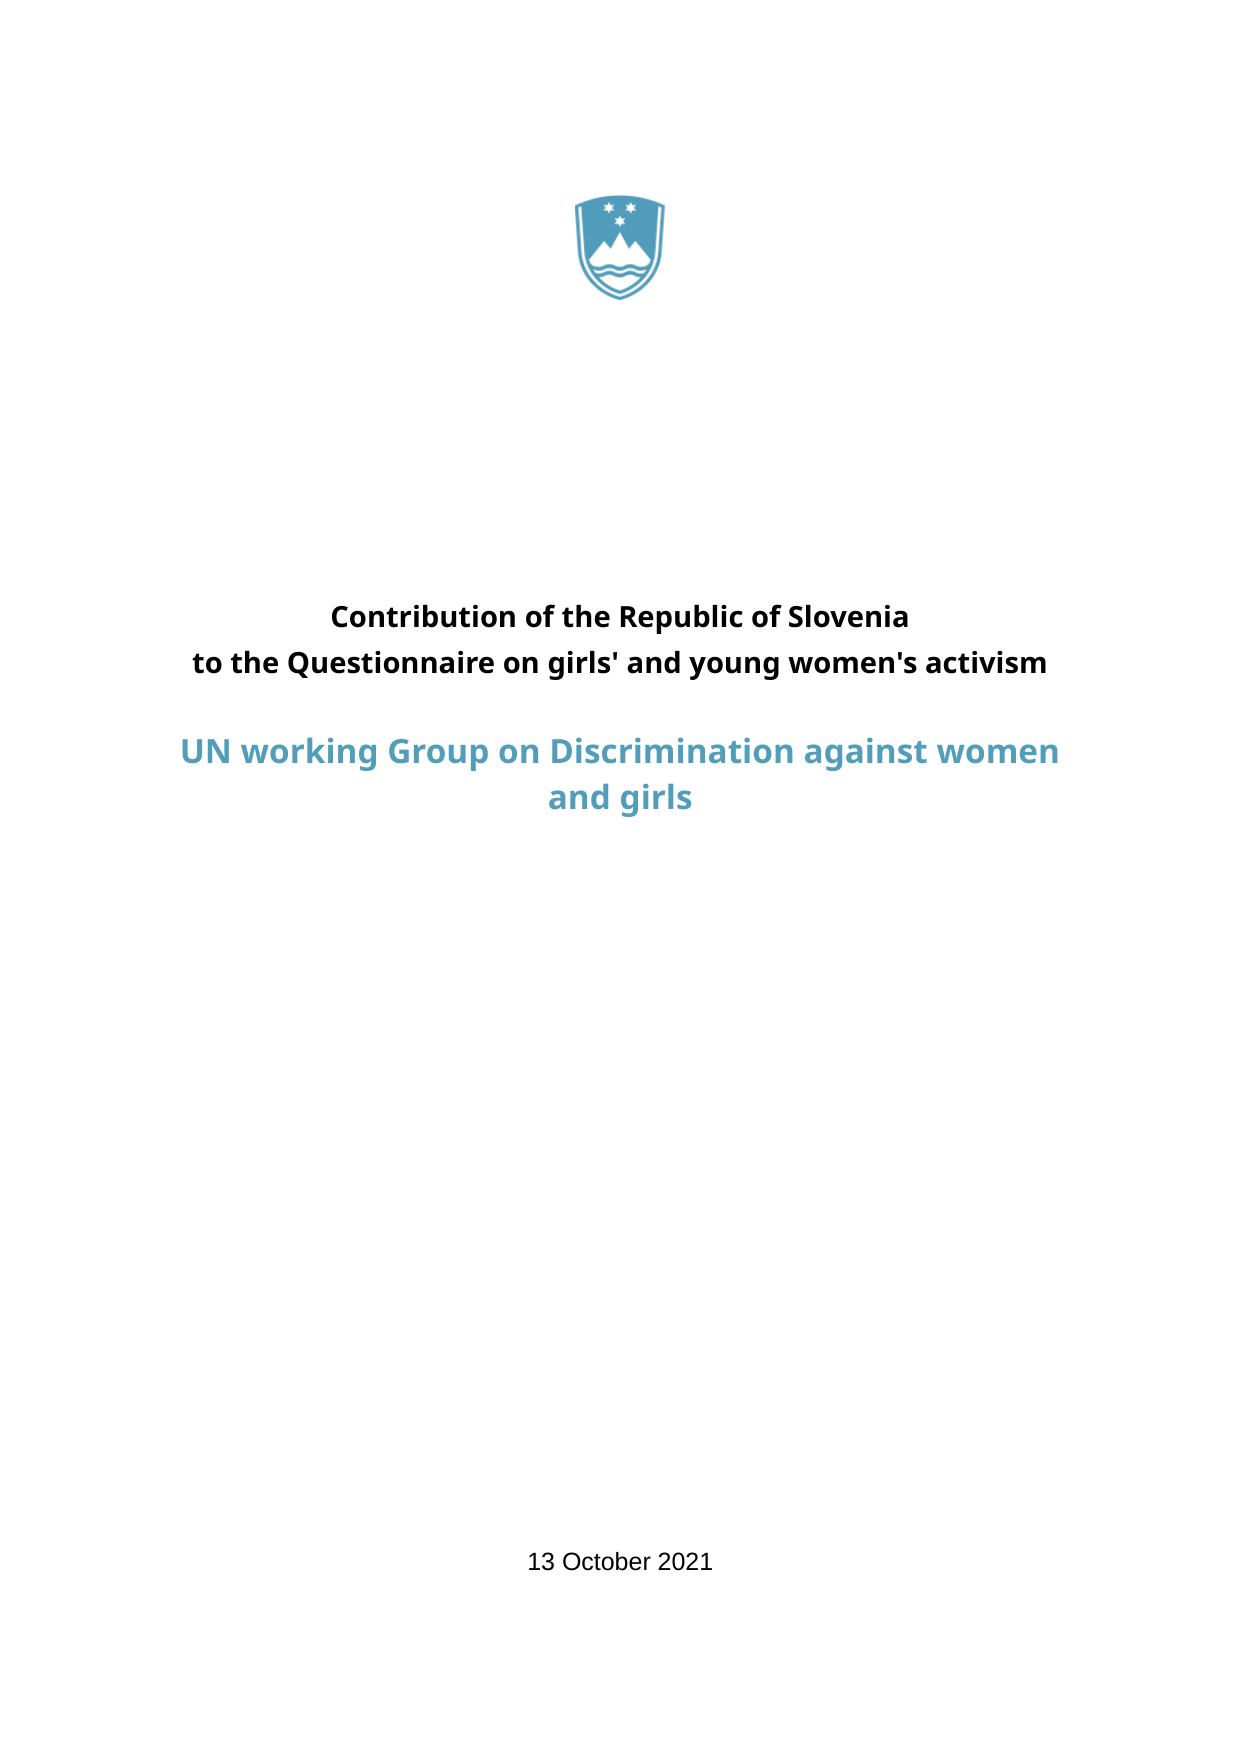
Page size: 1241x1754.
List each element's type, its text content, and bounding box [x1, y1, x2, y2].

picture [574, 195, 666, 301]
text Contribution of the Republic of Slovenia [148, 596, 1093, 636]
text UN working Group on Discrimination against women and girls [148, 728, 1093, 819]
text 13 October 2021 [148, 1547, 1093, 1576]
text to the Questionnaire on girls' and young women's activism [148, 642, 1093, 682]
